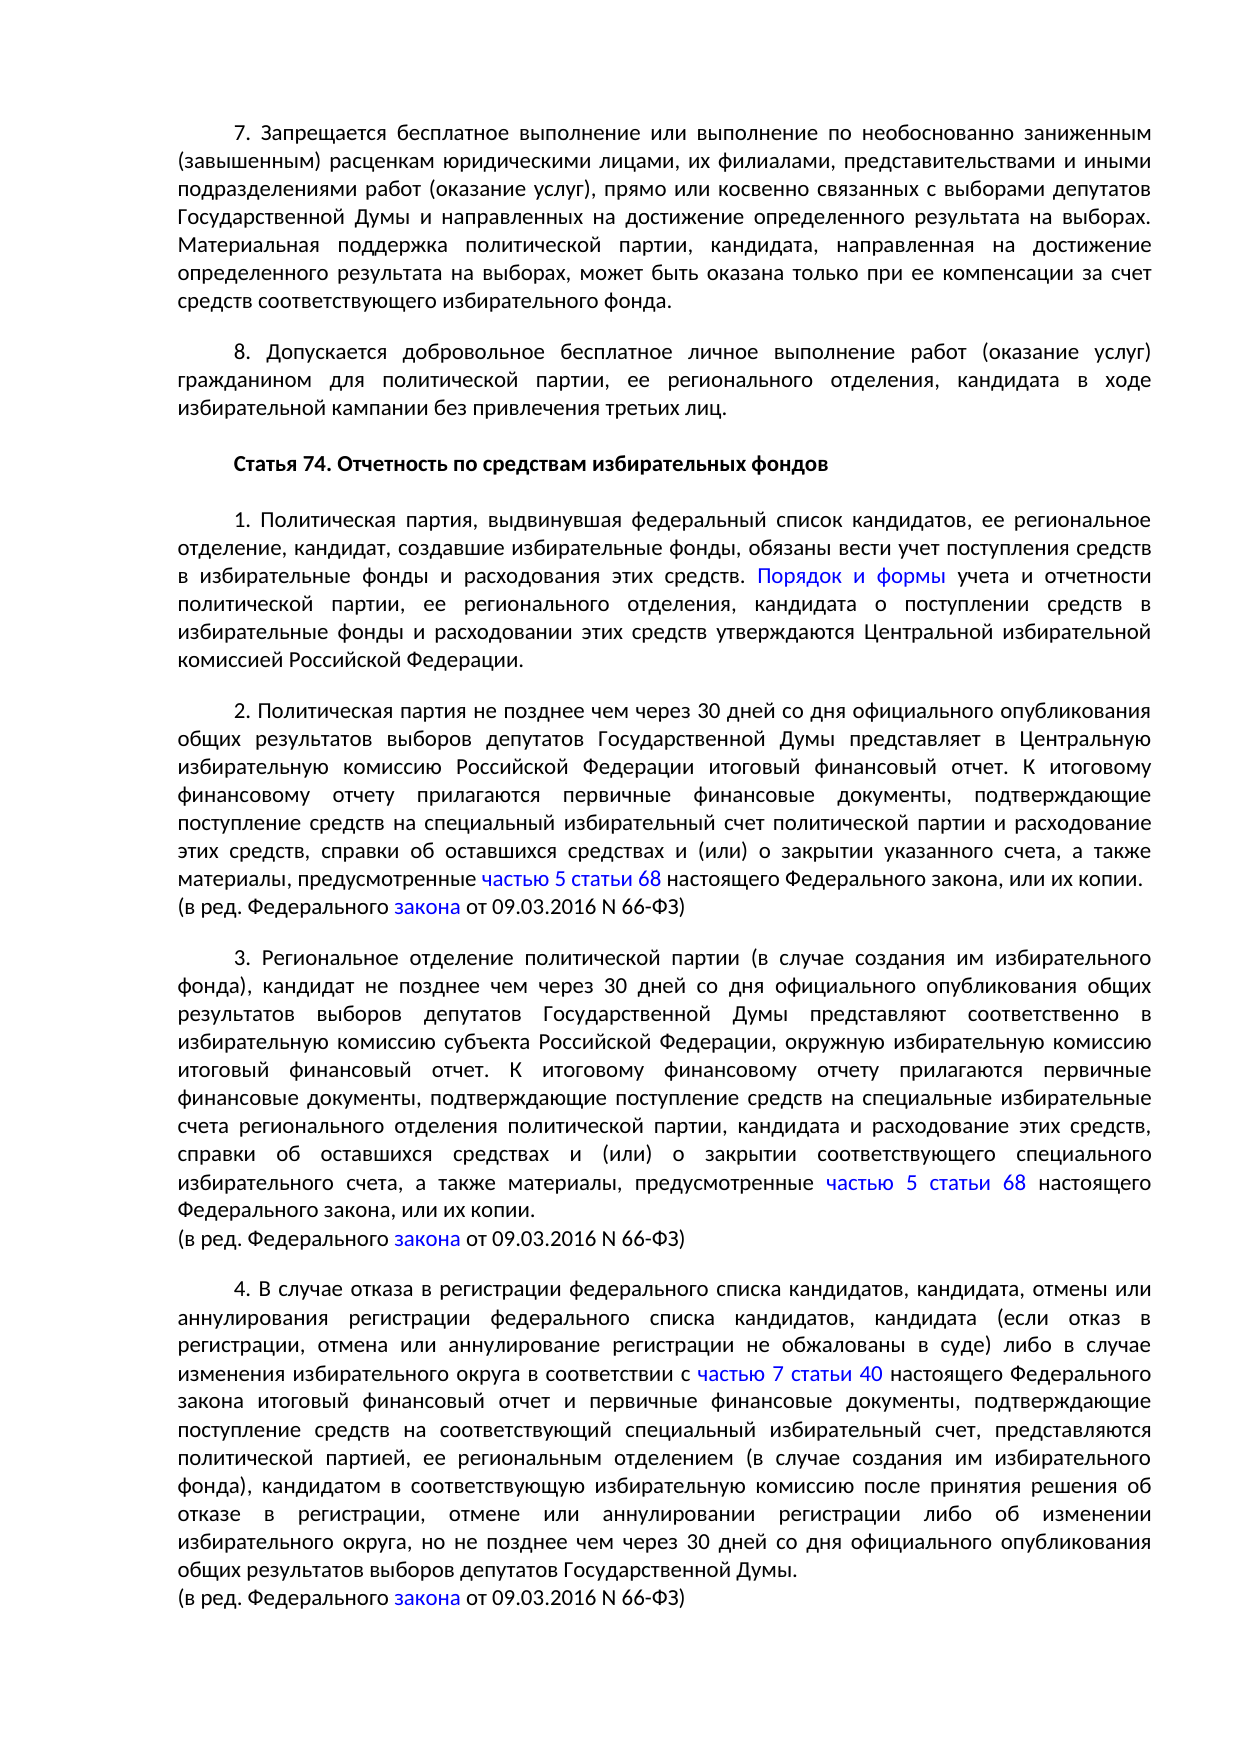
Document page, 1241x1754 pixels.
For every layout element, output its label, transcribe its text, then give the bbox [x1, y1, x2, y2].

text (в ред. Федерального закона от 09.03.2016 N 66-ФЗ) [177, 1224, 1152, 1252]
text 3. Региональное отделение политической партии (в случае создания им избирательного фонда), кандидат не позднее чем через 30 дней со дня официального опубликования общих результатов выборов депутатов Государственной Думы представляют соответственно в избирательную комиссию субъекта Российской Федерации, окружную избирательную комиссию итоговый финансовый отчет. К итоговому финансовому отчету прилагаются первичные финансовые документы, подтверждающие поступление средств на специальные избирательные счета регионального отделения политической партии, кандидата и расходование этих средств, справки об оставшихся средствах и (или) о закрытии соответствующего специального избирательного счета, а также материалы, предусмотренные частью 5 статьи 68 настоящего Федерального закона, или их копии. [177, 943, 1152, 1224]
title Статья 74. Отчетность по средствам избирательных фондов [177, 449, 1152, 477]
text 4. В случае отказа в регистрации федерального списка кандидатов, кандидата, отмены или аннулирования регистрации федерального списка кандидатов, кандидата (если отказ в регистрации, отмена или аннулирование регистрации не обжалованы в суде) либо в случае изменения избирательного округа в соответствии с частью 7 статьи 40 настоящего Федерального закона итоговый финансовый отчет и первичные финансовые документы, подтверждающие поступление средств на соответствующий специальный избирательный счет, представляются политической партией, ее региональным отделением (в случае создания им избирательного фонда), кандидатом в соответствующую избирательную комиссию после принятия решения об отказе в регистрации, отмене или аннулировании регистрации либо об изменении избирательного округа, но не позднее чем через 30 дней со дня официального опубликования общих результатов выборов депутатов Государственной Думы. [177, 1274, 1152, 1583]
text (в ред. Федерального закона от 09.03.2016 N 66-ФЗ) [177, 1583, 1152, 1611]
text (в ред. Федерального закона от 09.03.2016 N 66-ФЗ) [177, 892, 1152, 921]
text 1. Политическая партия, выдвинувшая федеральный список кандидатов, ее региональное отделение, кандидат, создавшие избирательные фонды, обязаны вести учет поступления средств в избирательные фонды и расходования этих средств. Порядок и формы учета и отчетности политической партии, ее регионального отделения, кандидата о поступлении средств в избирательные фонды и расходовании этих средств утверждаются Центральной избирательной комиссией Российской Федерации. [177, 505, 1152, 673]
text 7. Запрещается бесплатное выполнение или выполнение по необоснованно заниженным (завышенным) расценкам юридическими лицами, их филиалами, представительствами и иными подразделениями работ (оказание услуг), прямо или косвенно связанных с выборами депутатов Государственной Думы и направленных на достижение определенного результата на выборах. Материальная поддержка политической партии, кандидата, направленная на достижение определенного результата на выборах, может быть оказана только при ее компенсации за счет средств соответствующего избирательного фонда. [177, 118, 1152, 314]
text 2. Политическая партия не позднее чем через 30 дней со дня официального опубликования общих результатов выборов депутатов Государственной Думы представляет в Центральную избирательную комиссию Российской Федерации итоговый финансовый отчет. К итоговому финансовому отчету прилагаются первичные финансовые документы, подтверждающие поступление средств на специальный избирательный счет политической партии и расходование этих средств, справки об оставшихся средствах и (или) о закрытии указанного счета, а также материалы, предусмотренные частью 5 статьи 68 настоящего Федерального закона, или их копии. [177, 696, 1152, 892]
text 8. Допускается добровольное бесплатное личное выполнение работ (оказание услуг) гражданином для политической партии, ее регионального отделения, кандидата в ходе избирательной кампании без привлечения третьих лиц. [177, 337, 1152, 421]
